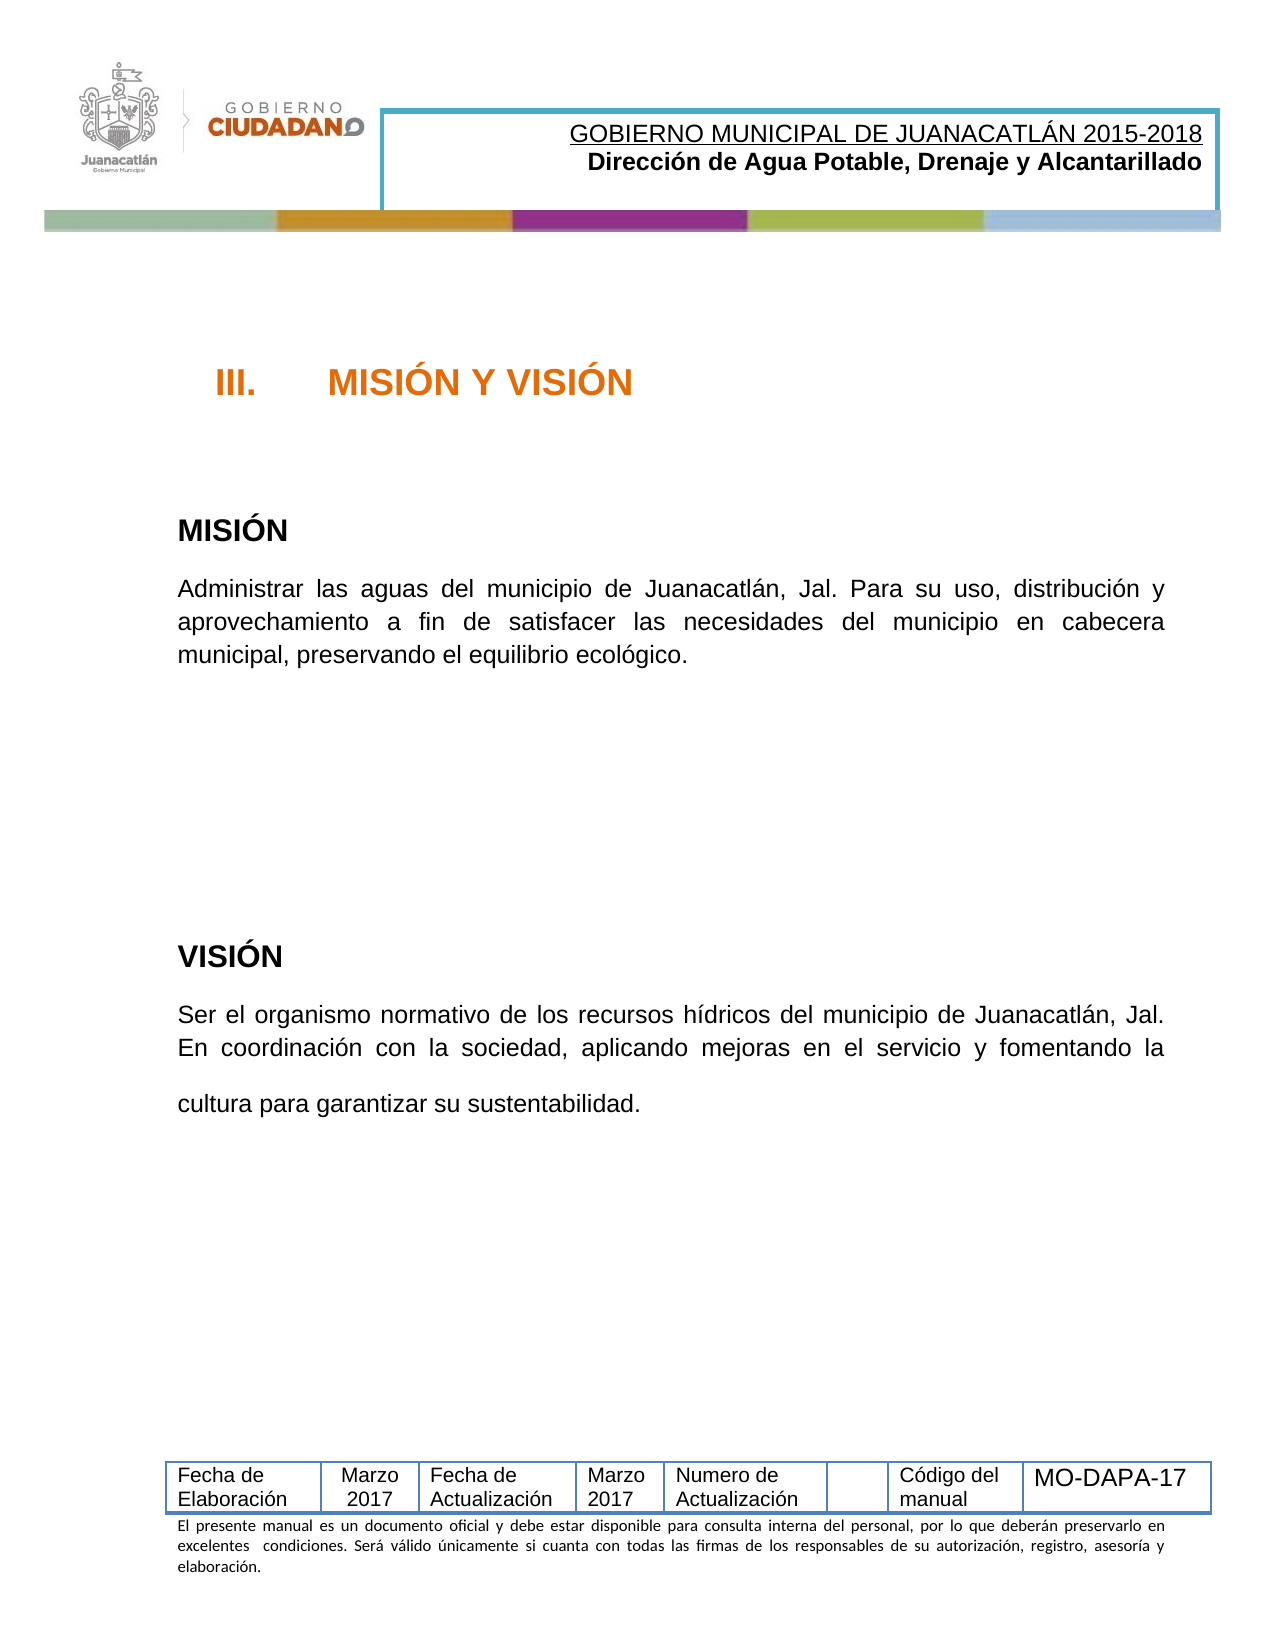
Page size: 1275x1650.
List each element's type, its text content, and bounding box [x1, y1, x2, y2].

text Ser el organismo normativo de los recursos hídricos del municipio de Juanacatlán, Jal. En coordinación con la sociedad, aplicando mejoras en el servicio y fomentando la cultura para garantizar su sustentabilidad. [177, 1000, 1167, 1123]
text MISIÓN [177, 512, 1167, 548]
text Administrar las aguas del municipio de Juanacatlán, Jal. Para su uso, distribución y aprovechamiento a fin de satisfacer las necesidades del municipio en cabecera municipal, preservando el equilibrio ecológico. [177, 574, 1167, 669]
text VISIÓN [177, 938, 1167, 974]
list MISIÓN Y VISIÓN [215, 360, 1167, 403]
picture [44, 44, 1221, 232]
